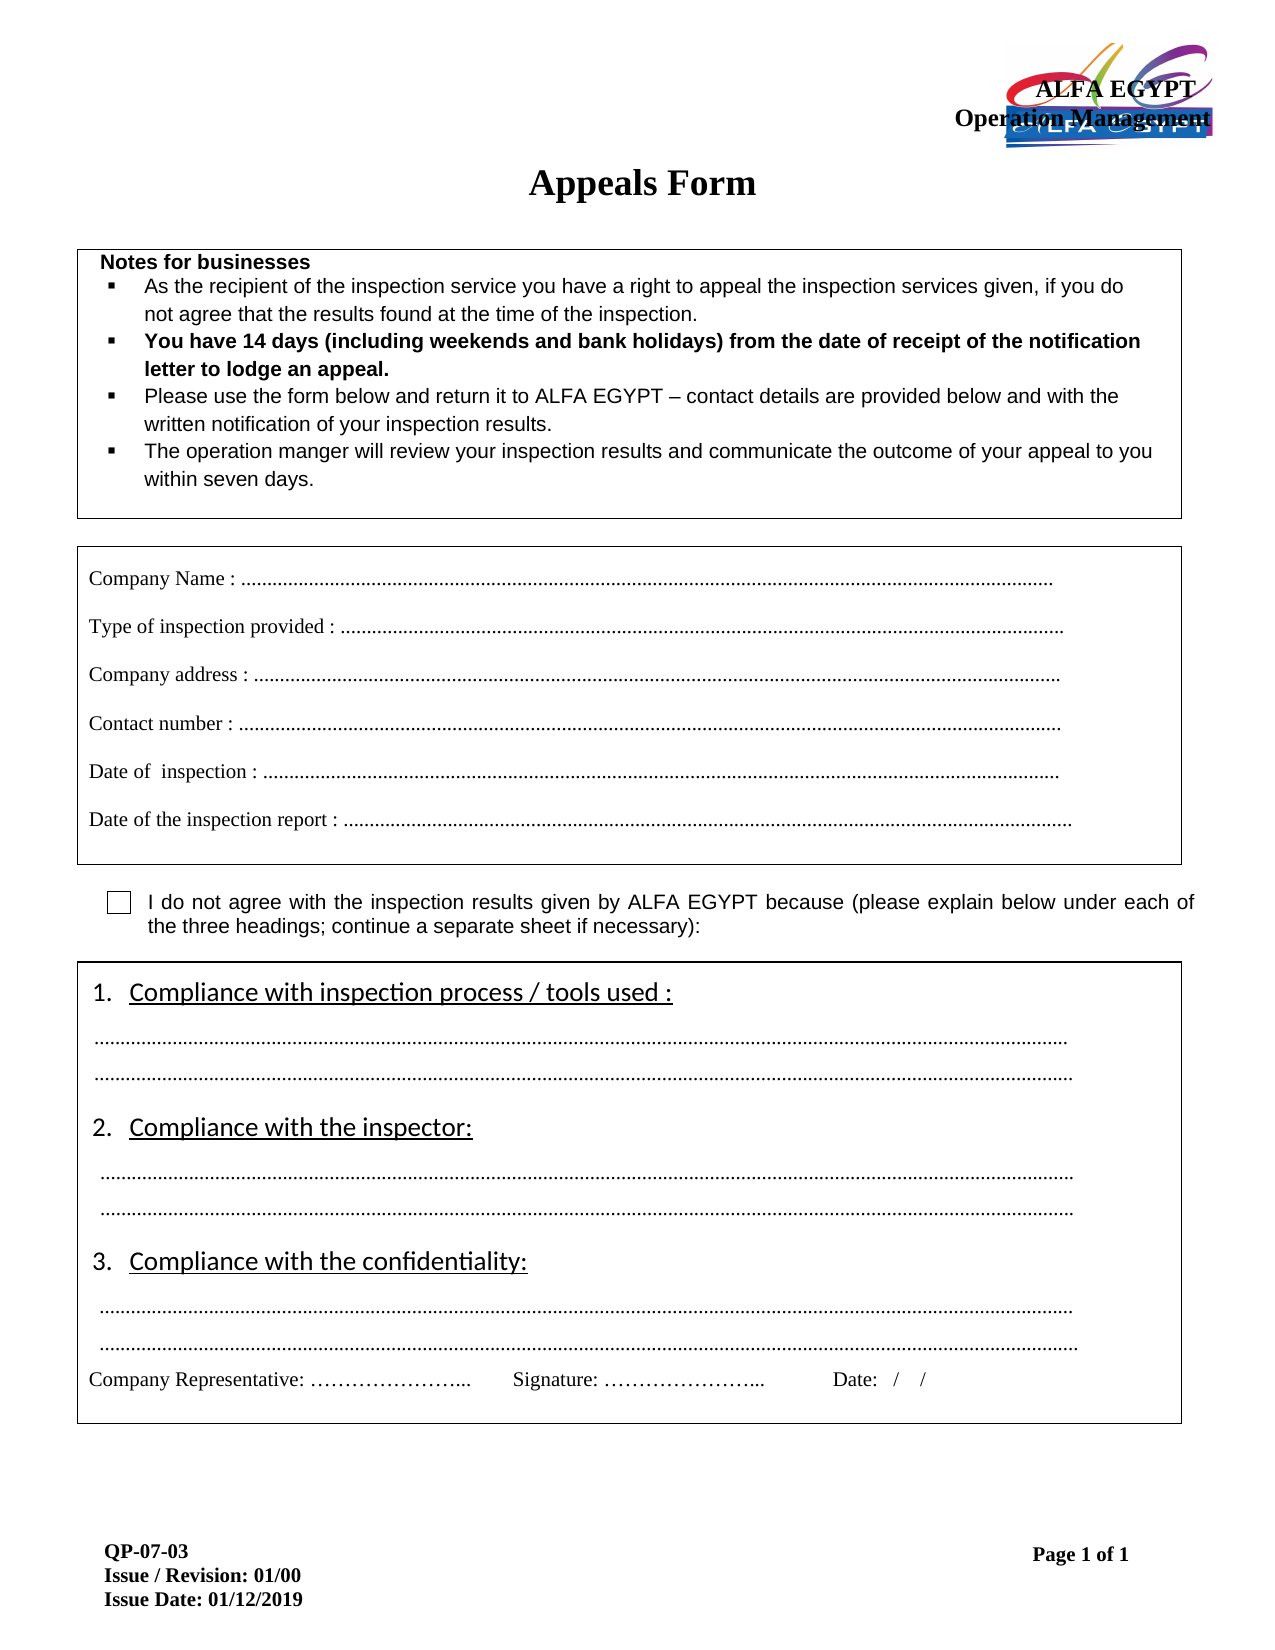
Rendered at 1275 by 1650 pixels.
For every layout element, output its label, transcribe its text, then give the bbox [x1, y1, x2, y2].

table_header Company Name : ............................................................................................................................................................ Type of inspection provided : ........................................................................................................................................... Company address : ........................................................................................................................................................... Contact number : .............................................................................................................................................................. Date of inspection : ......................................................................................................................................................... Date of the inspection report : ............................................................................................................................................ [78, 547, 1181, 864]
text Appeals Form [89, 160, 1196, 203]
table_header [78, 250, 1181, 518]
picture [1003, 43, 1215, 149]
table_header ........................................................................................................................................................................................... ............................................................................................................................................................................................ ........................................................................................................................................................................................... ............................................................................................................................................................................................ Company Representative: …………………... Signature: …………………... Date: / / [78, 963, 1181, 1423]
text I do not agree with the inspection results given by ALFA EGYPT because (please explain below under each of the three headings; continue a separate sheet if necessary): [148, 889, 1196, 937]
